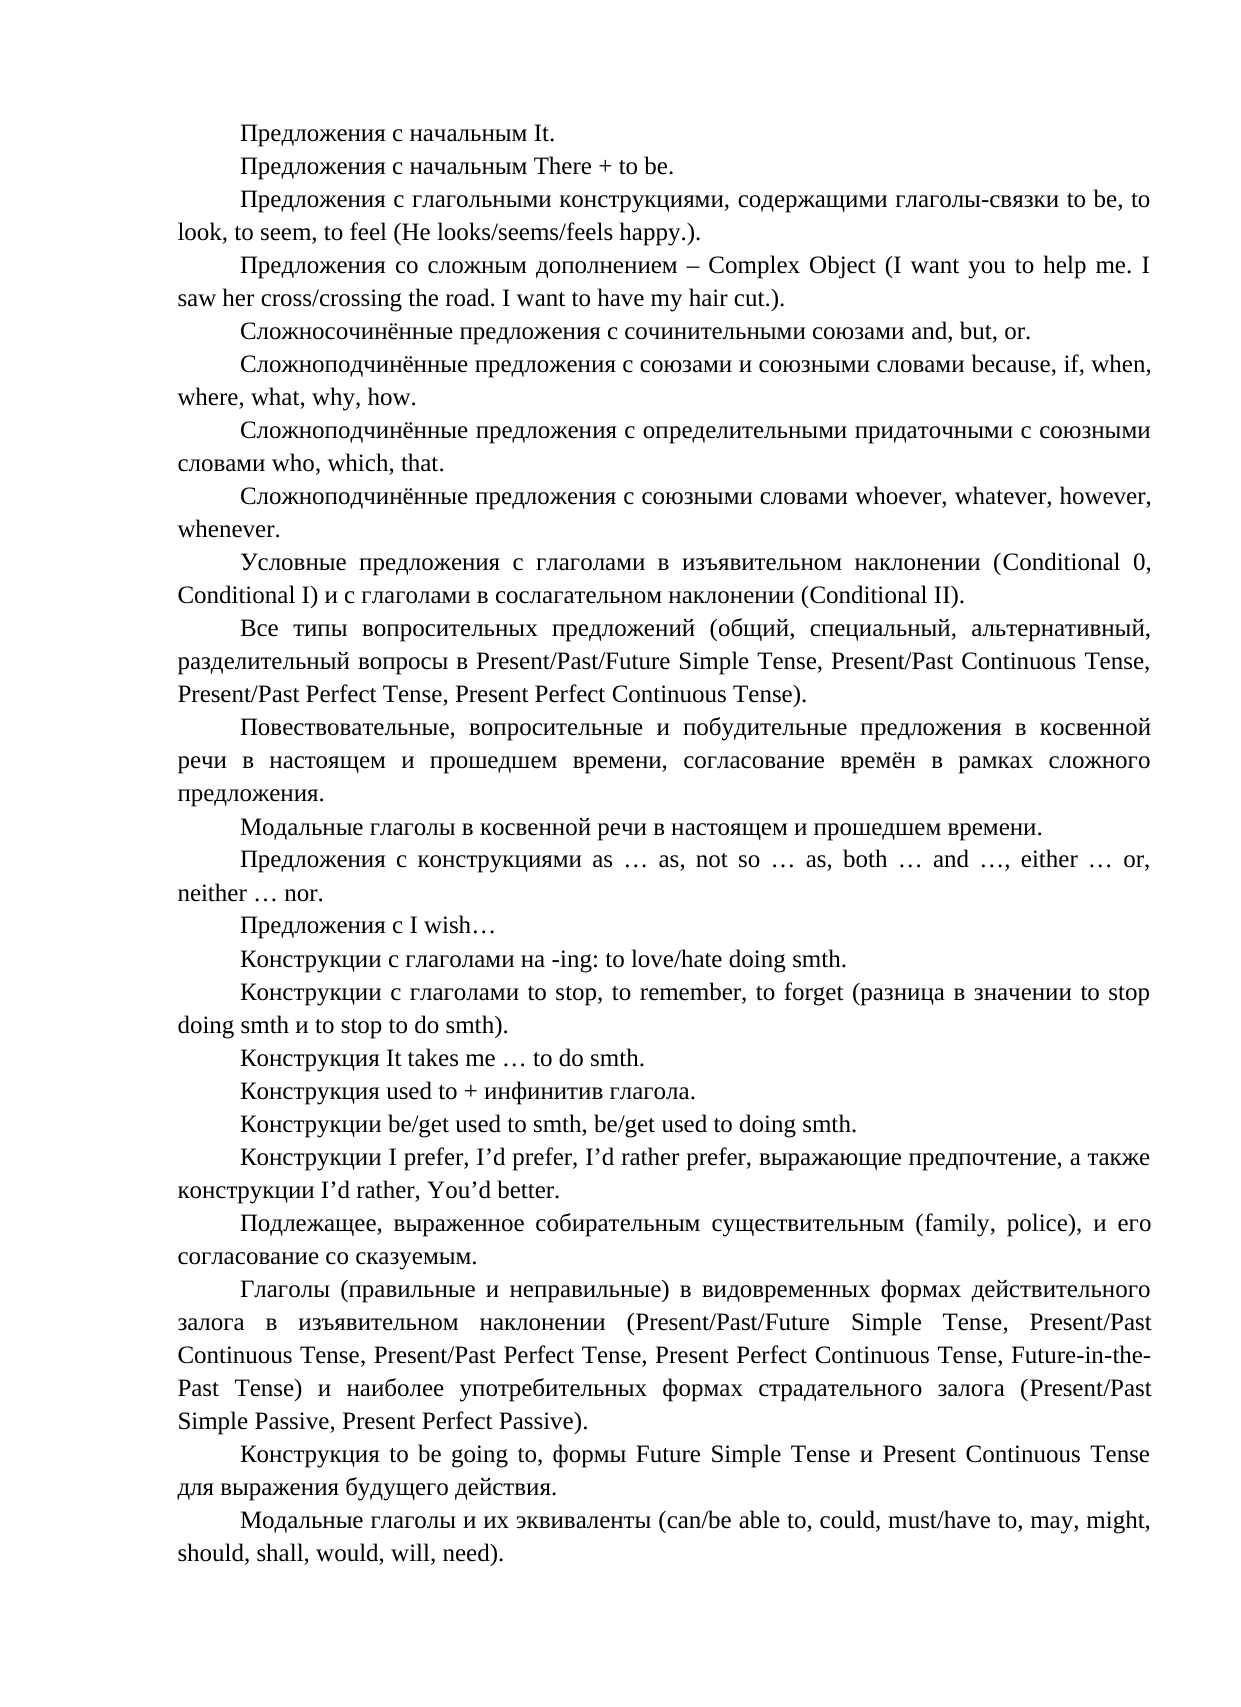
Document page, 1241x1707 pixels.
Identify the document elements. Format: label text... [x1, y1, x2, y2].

text Сложноподчинённые предложения с союзами и союзными словами because, if, when, where, what, why, how. [177, 349, 1152, 411]
text Глаголы (правильные и неправильные) в видовременных формах действительного залога в изъявительном наклонении (Present/Past/Future Simple Tense, Present/Past Continuous Tense, Present/Past Perfect Tense, Present Perfect Continuous Tense, Future-in-the-Past Tense) и наиболее употребительных формах страдательного залога (Present/Past Simple Passive, Present Perfect Passive). [177, 1274, 1152, 1435]
text Сложноподчинённые предложения с определительными придаточными с союзными словами who, which, that. [177, 415, 1152, 477]
text Все типы вопросительных предложений (общий, специальный, альтернативный, разделительный вопросы в Present/Past/Future Simple Tense, Present/Past Continuous Tense, Present/Past Perfect Tense, Present Perfect Continuous Tense). [177, 613, 1152, 708]
text Предложения cо сложным дополнением – Complex Object (I want you to help me. I saw her cross/crossing the road. I want to have my hair cut.). [177, 250, 1152, 312]
text Конструкции с глаголами на -ing: to love/hate doing smth. [177, 944, 1152, 972]
text Сложноподчинённые предложения с союзными словами whoever, whatever, however, whenever. [177, 481, 1152, 543]
text Конструкция It takes me … to do smth. [177, 1043, 1152, 1071]
text Конструкции c глаголами to stop, to remember, to forget (разница в значении to stop doing smth и to stop to do smth). [177, 977, 1152, 1038]
text Конструкции be/get used to smth, be/get used to doing smth. [177, 1109, 1152, 1137]
text Сложносочинённые предложения с сочинительными союзами and, but, or. [177, 316, 1152, 345]
text Предложения с глагольными конструкциями, содержащими глаголы-связки to be, to look, to seem, to feel (He looks/seems/feels happy.). [177, 184, 1152, 246]
text Конструкция used to + инфинитив глагола. [177, 1076, 1152, 1104]
text Модальные глаголы в косвенной речи в настоящем и прошедшем времени. [177, 812, 1152, 840]
text Предложения с конструкциями as … as, not so … as, both … and …, either … or, neither … nor. [177, 844, 1152, 906]
text Конструкции I prefer, I’d prefer, I’d rather prefer, выражающие предпочтение, а также конструкции I’d rather, You’d better. [177, 1142, 1152, 1203]
text Предложения с начальным There + to be. [177, 151, 1152, 180]
text Предложения с I wish… [177, 911, 1152, 939]
text Предложения с начальным It. [177, 118, 1152, 147]
text Повествовательные, вопросительные и побудительные предложения в косвенной речи в настоящем и прошедшем времени, согласование времён в рамках сложного предложения. [177, 712, 1152, 807]
text Подлежащее, выраженное собирательным существительным (family, police), и его согласование со сказуемым. [177, 1208, 1152, 1269]
text Конструкция to be going to, формы Future Simple Tense и Present Continuous Tense для выражения будущего действия. [177, 1439, 1152, 1501]
text Условные предложения с глаголами в изъявительном наклонении (Conditional 0, Conditional I) и с глаголами в сослагательном наклонении (Conditional II). [177, 547, 1152, 609]
text Модальные глаголы и их эквиваленты (can/be able to, could, must/have to, may, might, should, shall, would, will, need). [177, 1505, 1152, 1567]
